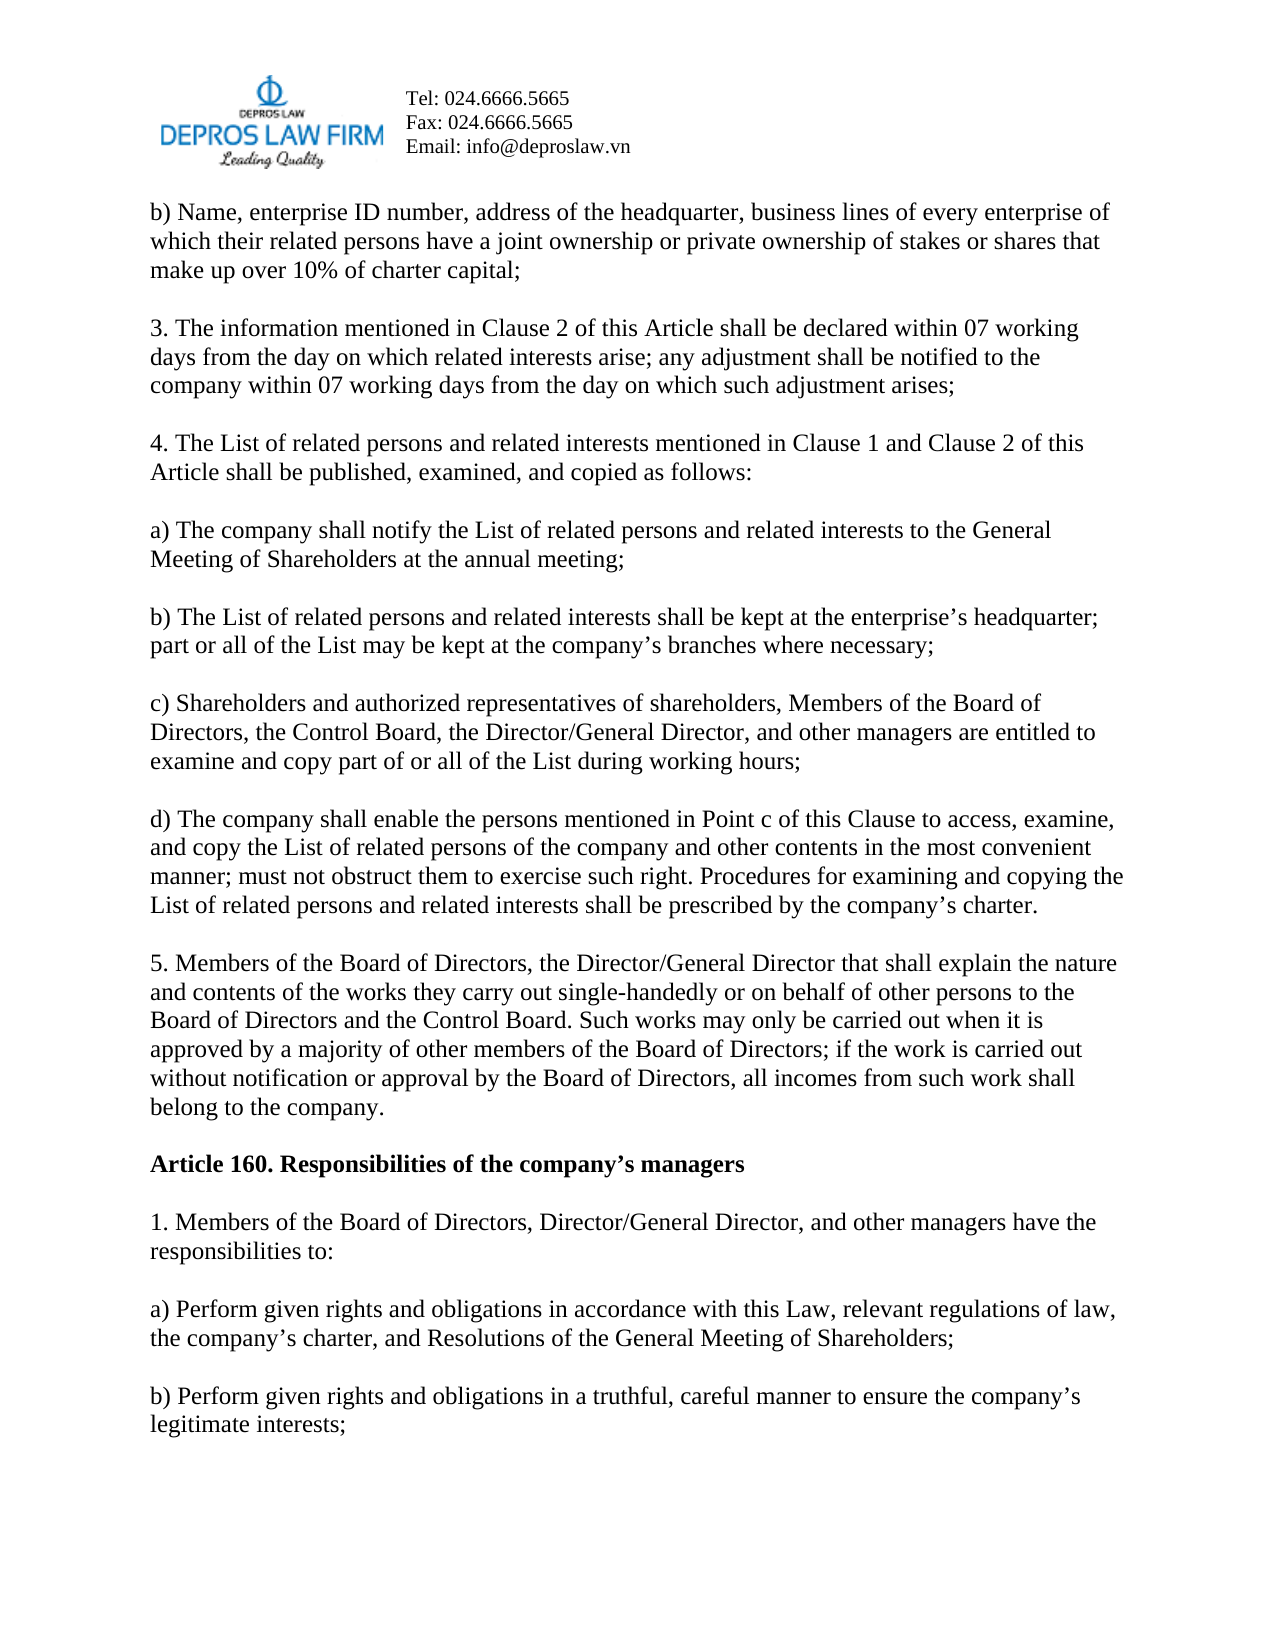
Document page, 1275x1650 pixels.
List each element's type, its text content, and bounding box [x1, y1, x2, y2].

text a) Perform given rights and obligations in accordance with this Law, relevant regulations of law, the company’s charter, and Resolutions of the General Meeting of Shareholders; [150, 1294, 1125, 1352]
text b) Perform given rights and obligations in a truthful, careful manner to ensure the company’s legitimate interests; [150, 1381, 1125, 1438]
picture [161, 75, 384, 169]
text d) The company shall enable the persons mentioned in Point c of this Clause to access, examine, and copy the List of related persons of the company and other contents in the most convenient manner; must not obstruct them to exercise such right. Procedures for examining and copying the List of related persons and related interests shall be prescribed by the company’s charter. [150, 804, 1125, 919]
text Article 160. Responsibilities of the company’s managers [150, 1149, 1125, 1178]
text 3. The information mentioned in Clause 2 of this Article shall be declared within 07 working days from the day on which related interests arise; any adjustment shall be notified to the company within 07 working days from the day on which such adjustment arises; [150, 313, 1125, 399]
text b) Name, enterprise ID number, address of the headquarter, business lines of every enterprise of which their related persons have a joint ownership or private ownership of stakes or shares that make up over 10% of charter capital; [150, 197, 1125, 284]
text 4. The List of related persons and related interests mentioned in Clause 1 and Clause 2 of this Article shall be published, examined, and copied as follows: [150, 428, 1125, 486]
text a) The company shall notify the List of related persons and related interests to the General Meeting of Shareholders at the annual meeting; [150, 515, 1125, 572]
text 5. Members of the Board of Directors, the Director/General Director that shall explain the nature and contents of the works they carry out single-handedly or on behalf of other persons to the Board of Directors and the Control Board. Such works may only be carried out when it is approved by a majority of other members of the Board of Directors; if the work is carried out without notification or approval by the Board of Directors, all incomes from such work shall belong to the company. [150, 948, 1125, 1120]
text c) Shareholders and authorized representatives of shareholders, Members of the Board of Directors, the Control Board, the Director/General Director, and other managers are entitled to examine and copy part of or all of the List during working hours; [150, 688, 1125, 774]
text b) The List of related persons and related interests shall be kept at the enterprise’s headquarter; part or all of the List may be kept at the company’s branches where necessary; [150, 602, 1125, 659]
text 1. Members of the Board of Directors, Director/General Director, and other managers have the responsibilities to: [150, 1207, 1125, 1265]
